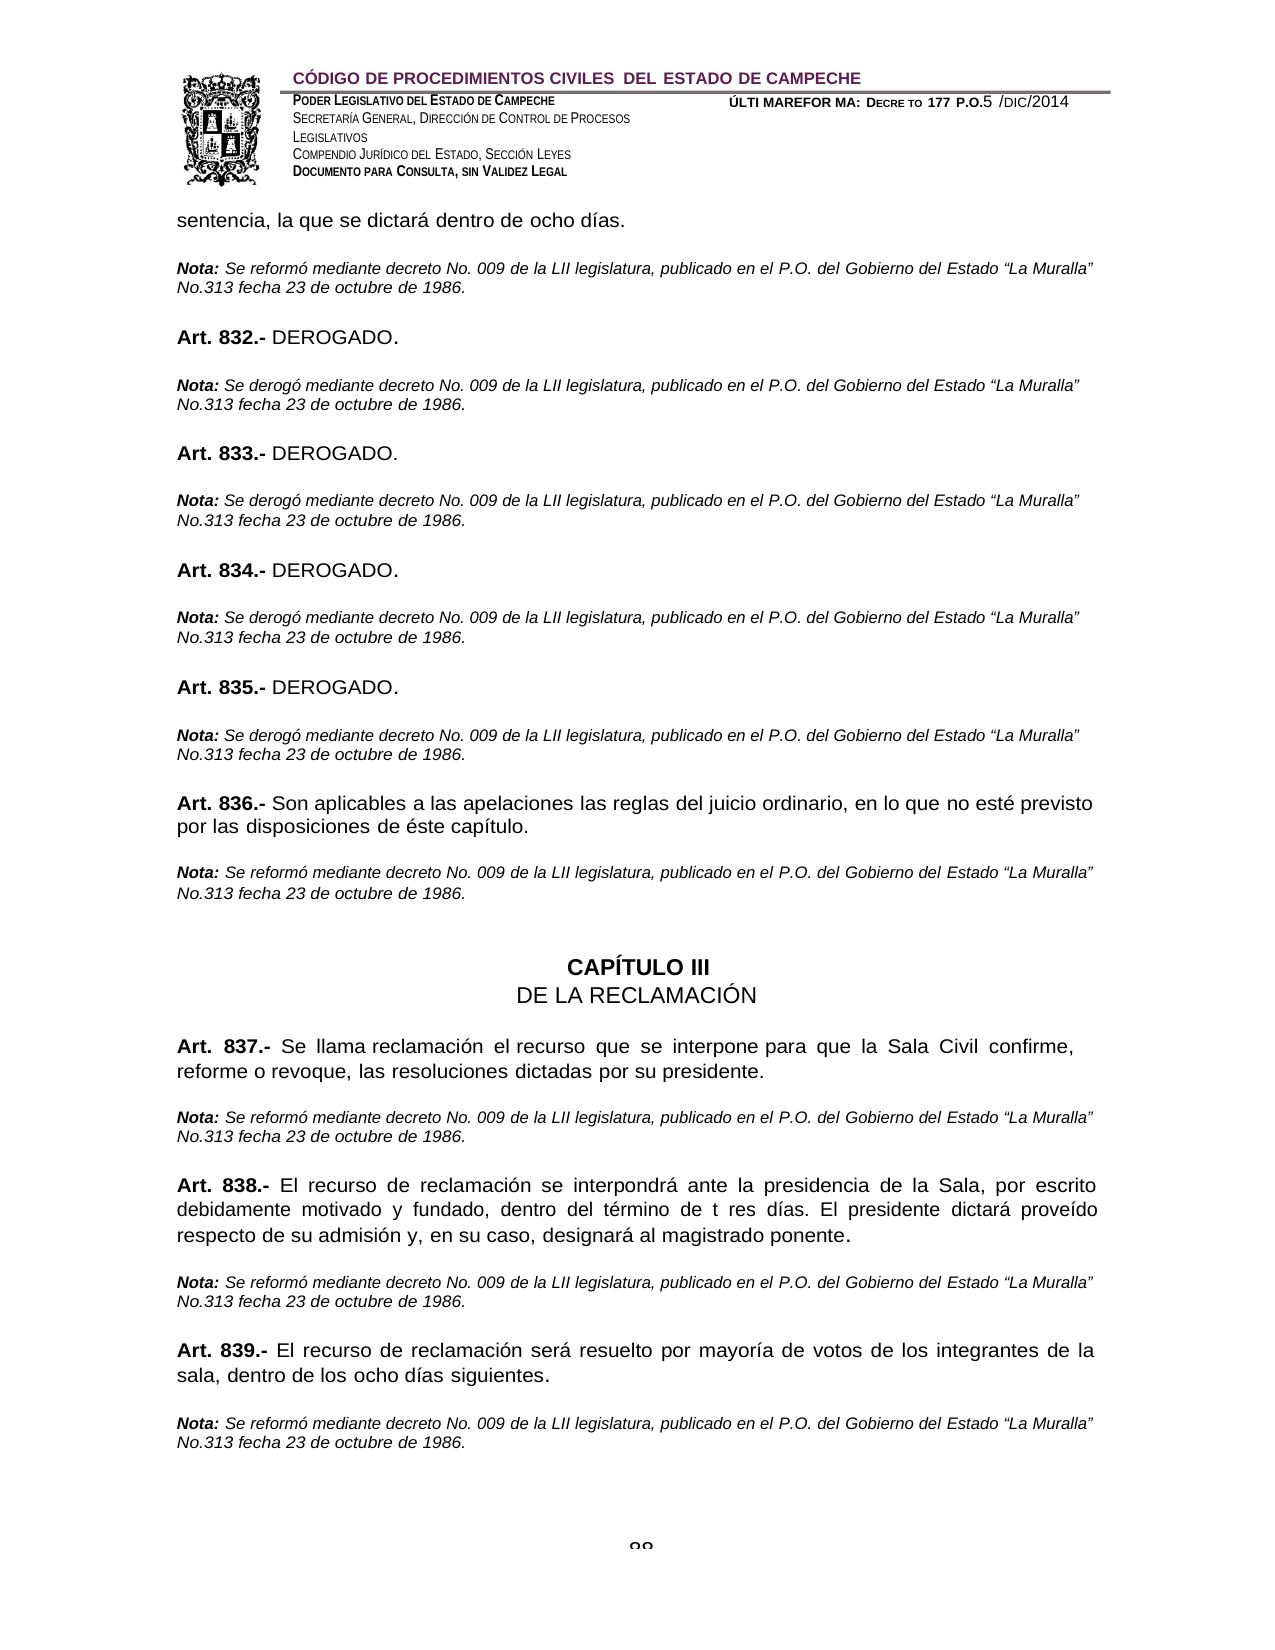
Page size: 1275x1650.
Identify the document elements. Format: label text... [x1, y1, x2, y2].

text Nota: Se derogó mediante decreto No. 009 de la LII legislatura, publicado en el P.O. del Gobierno del Estado “La Muralla” No.313 fecha 23 de octubre de 1986. [177, 376, 1112, 414]
text Nota: Se derogó mediante decreto No. 009 de la LII legislatura, publicado en el P.O. del Gobierno del Estado “La Muralla” No.313 fecha 23 de octubre de 1986. [177, 726, 1112, 764]
text Art. 837.- Se llama reclamación el recurso que se interpone para que la Sala Civil confirme, reforme o revoque, las resoluciones dictadas por su presidente. [177, 1035, 1112, 1083]
text Art. 834.- DEROGADO. [177, 556, 1112, 582]
text Nota: Se derogó mediante decreto No. 009 de la LII legislatura, publicado en el P.O. del Gobierno del Estado “La Muralla” No.313 fecha 23 de octubre de 1986. [177, 607, 1112, 647]
text Art. 832.- DEROGADO. [177, 323, 1112, 350]
text Art. 833.- DEROGADO. [177, 442, 1112, 465]
subtitle DE LA RECLAMACIÓN [349, 982, 923, 1008]
text Art. 838.- El recurso de reclamación se interpondrá ante la presidencia de la Sala, por escrito debidamente motivado y fundado, dentro del término de t res días. El presidente dictará proveído respecto de su admisión y, en su caso, designará al magistrado ponente. [177, 1174, 1098, 1247]
text Art. 839.- El recurso de reclamación será resuelto por mayoría de votos de los integrantes de la sala, dentro de los ocho días siguientes. [177, 1339, 1097, 1388]
text Art. 835.- DEROGADO. [177, 673, 1112, 699]
picture [181, 71, 262, 187]
text Nota: Se derogó mediante decreto No. 009 de la LII legislatura, publicado en el P.O. del Gobierno del Estado “La Muralla” No.313 fecha 23 de octubre de 1986. [177, 490, 1112, 530]
subtitle CAPÍTULO III [422, 954, 855, 980]
text Art. 836.- Son aplicables a las apelaciones las reglas del juicio ordinario, en lo que no esté previsto por las disposiciones de éste capítulo. [177, 792, 1101, 838]
text sentencia, la que se dictará dentro de ocho días. [177, 209, 1112, 232]
